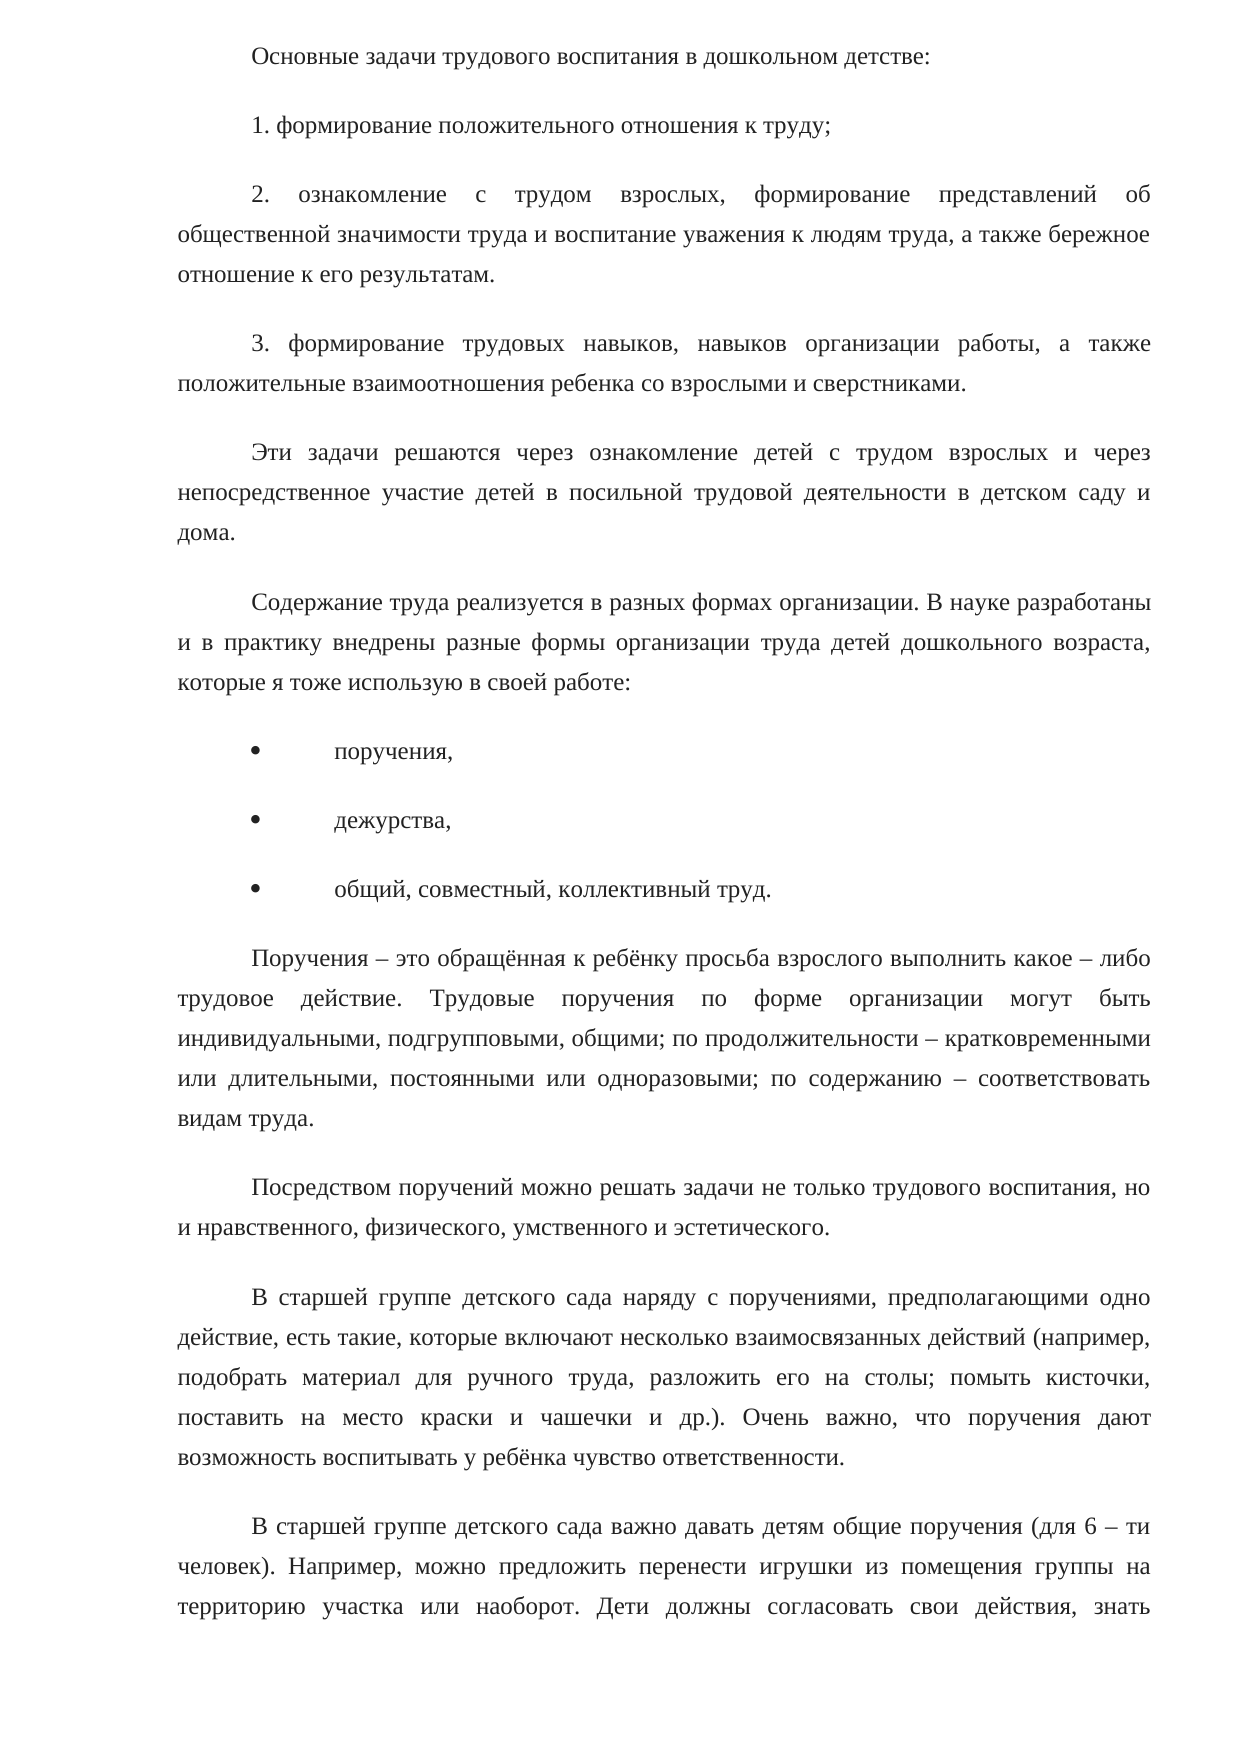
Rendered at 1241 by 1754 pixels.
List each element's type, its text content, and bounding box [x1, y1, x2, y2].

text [177, 1499, 1152, 1619]
text В старшей группе детского сада наряду с поручениями, предполагающими одно действие, есть такие, которые включают несколько взаимосвязанных действий (например, подобрать материал для ручного труда, разложить его на столы; помыть кисточки, поставить на место краски и чашечки и др.). Очень важно, что поручения дают возможность воспитывать у ребёнка чувство ответственности. [177, 1270, 1152, 1470]
text Поручения – это обращённая к ребёнку просьба взрослого выполнить какое – либо трудовое действие. Трудовые поручения по форме организации могут быть индивидуальными, подгрупповыми, общими; по продолжительности – кратковременными или длительными, постоянными или одноразовыми; по содержанию – соответствовать видам труда. [177, 932, 1152, 1132]
text Основные задачи трудового воспитания в дошкольном детстве: [177, 29, 1152, 69]
text Посредством поручений можно решать задачи не только трудового воспитания, но и нравственного, физического, умственного и эстетического. [177, 1161, 1152, 1241]
text 2. ознакомление с трудом взрослых, формирование представлений об общественной значимости труда и воспитание уважения к людям труда, а также бережное отношение к его результатам. [177, 168, 1152, 288]
text  дежурства, [177, 794, 1152, 834]
text 3. формирование трудовых навыков, навыков организации работы, а также положительные взаимоотношения ребенка со взрослыми и сверстниками. [177, 317, 1152, 397]
text Эти задачи решаются через ознакомление детей с трудом взрослых и через непосредственное участие детей в посильной трудовой деятельности в детском саду и дома. [177, 426, 1152, 546]
text Содержание труда реализуется в разных формах организации. В науке разработаны и в практику внедрены разные формы организации труда детей дошкольного возраста, которые я тоже использую в своей работе: [177, 575, 1152, 695]
text 1. формирование положительного отношения к труду; [177, 99, 1152, 139]
text  общий, совместный, коллективный труд. [177, 863, 1152, 903]
text  поручения, [177, 724, 1152, 764]
